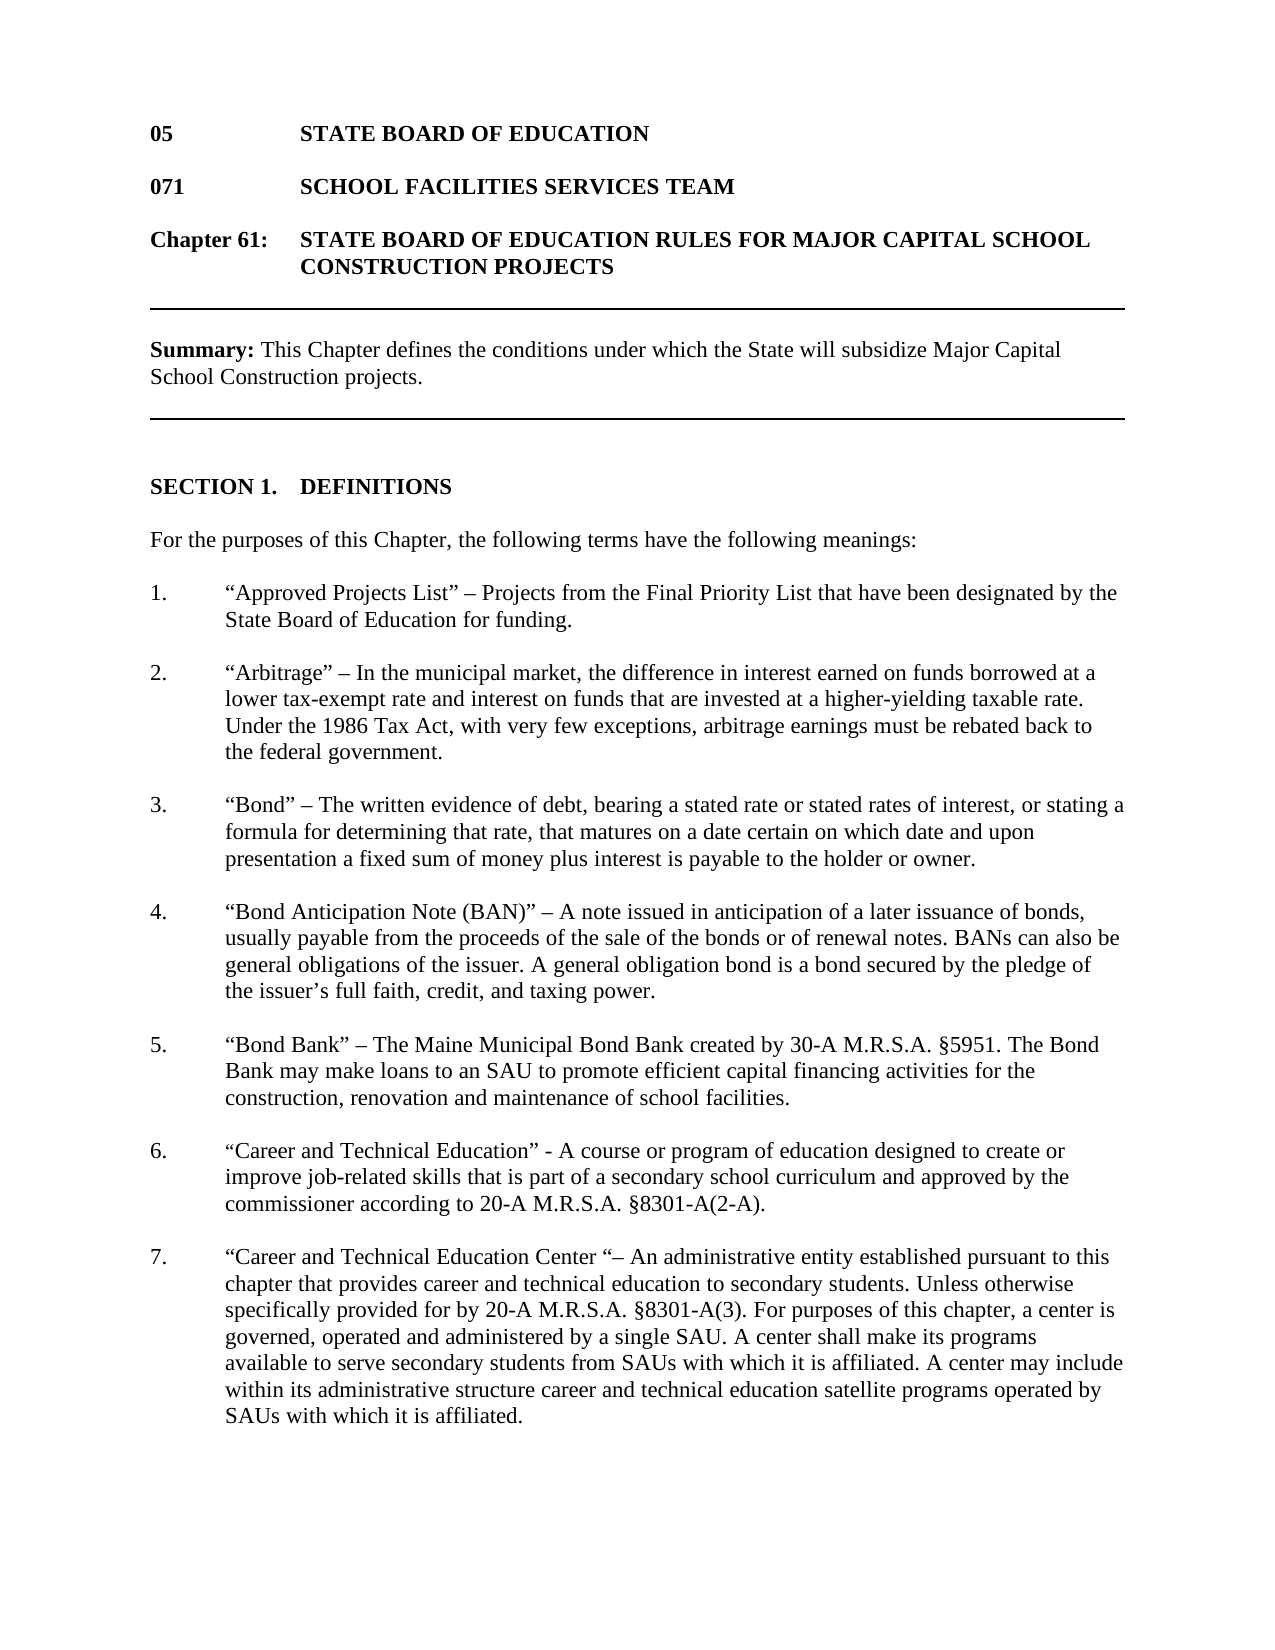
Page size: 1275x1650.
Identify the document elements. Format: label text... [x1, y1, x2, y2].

text SECTION 1. DEFINITIONS [150, 473, 1125, 499]
text 2. “Arbitrage” – In the municipal market, the difference in interest earned on funds borrowed at a lower tax-exempt rate and interest on funds that are invested at a higher-yielding taxable rate. Under the 1986 Tax Act, with very few exceptions, arbitrage earnings must be rebated back to the federal government. [150, 658, 1125, 765]
text 3. “Bond” – The written evidence of debt, bearing a stated rate or stated rates of interest, or stating a formula for determining that rate, that matures on a date certain on which date and upon presentation a fixed sum of money plus interest is payable to the holder or owner. [150, 791, 1125, 871]
text Chapter 61: STATE BOARD OF EDUCATION RULES FOR MAJOR CAPITAL SCHOOL CONSTRUCTION PROJECTS [150, 226, 1125, 279]
text 5. “Bond Bank” – The Maine Municipal Bond Bank created by 30-A M.R.S.A. §5951. The Bond Bank may make loans to an SAU to promote efficient capital financing activities for the construction, renovation and maintenance of school facilities. [150, 1030, 1125, 1110]
text 071 SCHOOL FACILITIES SERVICES TEAM [150, 173, 1125, 200]
text 6. “Career and Technical Education” - A course or program of education designed to create or improve job-related skills that is part of a secondary school curriculum and approved by the commissioner according to 20-A M.R.S.A. §8301-A(2-A). [150, 1137, 1125, 1216]
text 4. “Bond Anticipation Note (BAN)” – A note issued in anticipation of a later issuance of bonds, usually payable from the proceeds of the sale of the bonds or of renewal notes. BANs can also be general obligations of the issuer. A general obligation bond is a bond secured by the pledge of the issuer’s full faith, credit, and taxing power. [150, 898, 1125, 1004]
text 05 STATE BOARD OF EDUCATION [150, 120, 1125, 147]
text Summary: This Chapter defines the conditions under which the State will subsidize Major Capital School Construction projects. [150, 336, 1125, 389]
text 7. “Career and Technical Education Center “– An administrative entity established pursuant to this chapter that provides career and technical education to secondary students. Unless otherwise specifically provided for by 20-A M.R.S.A. §8301-A(3). For purposes of this chapter, a center is governed, operated and administered by a single SAU. A center shall make its programs available to serve secondary students from SAUs with which it is affiliated. A center may include within its administrative structure career and technical education satellite programs operated by SAUs with which it is affiliated. [150, 1243, 1125, 1429]
text 1. “Approved Projects List” – Projects from the Final Priority List that have been designated by the State Board of Education for funding. [150, 579, 1125, 632]
text For the purposes of this Chapter, the following terms have the following meanings: [150, 526, 1125, 552]
